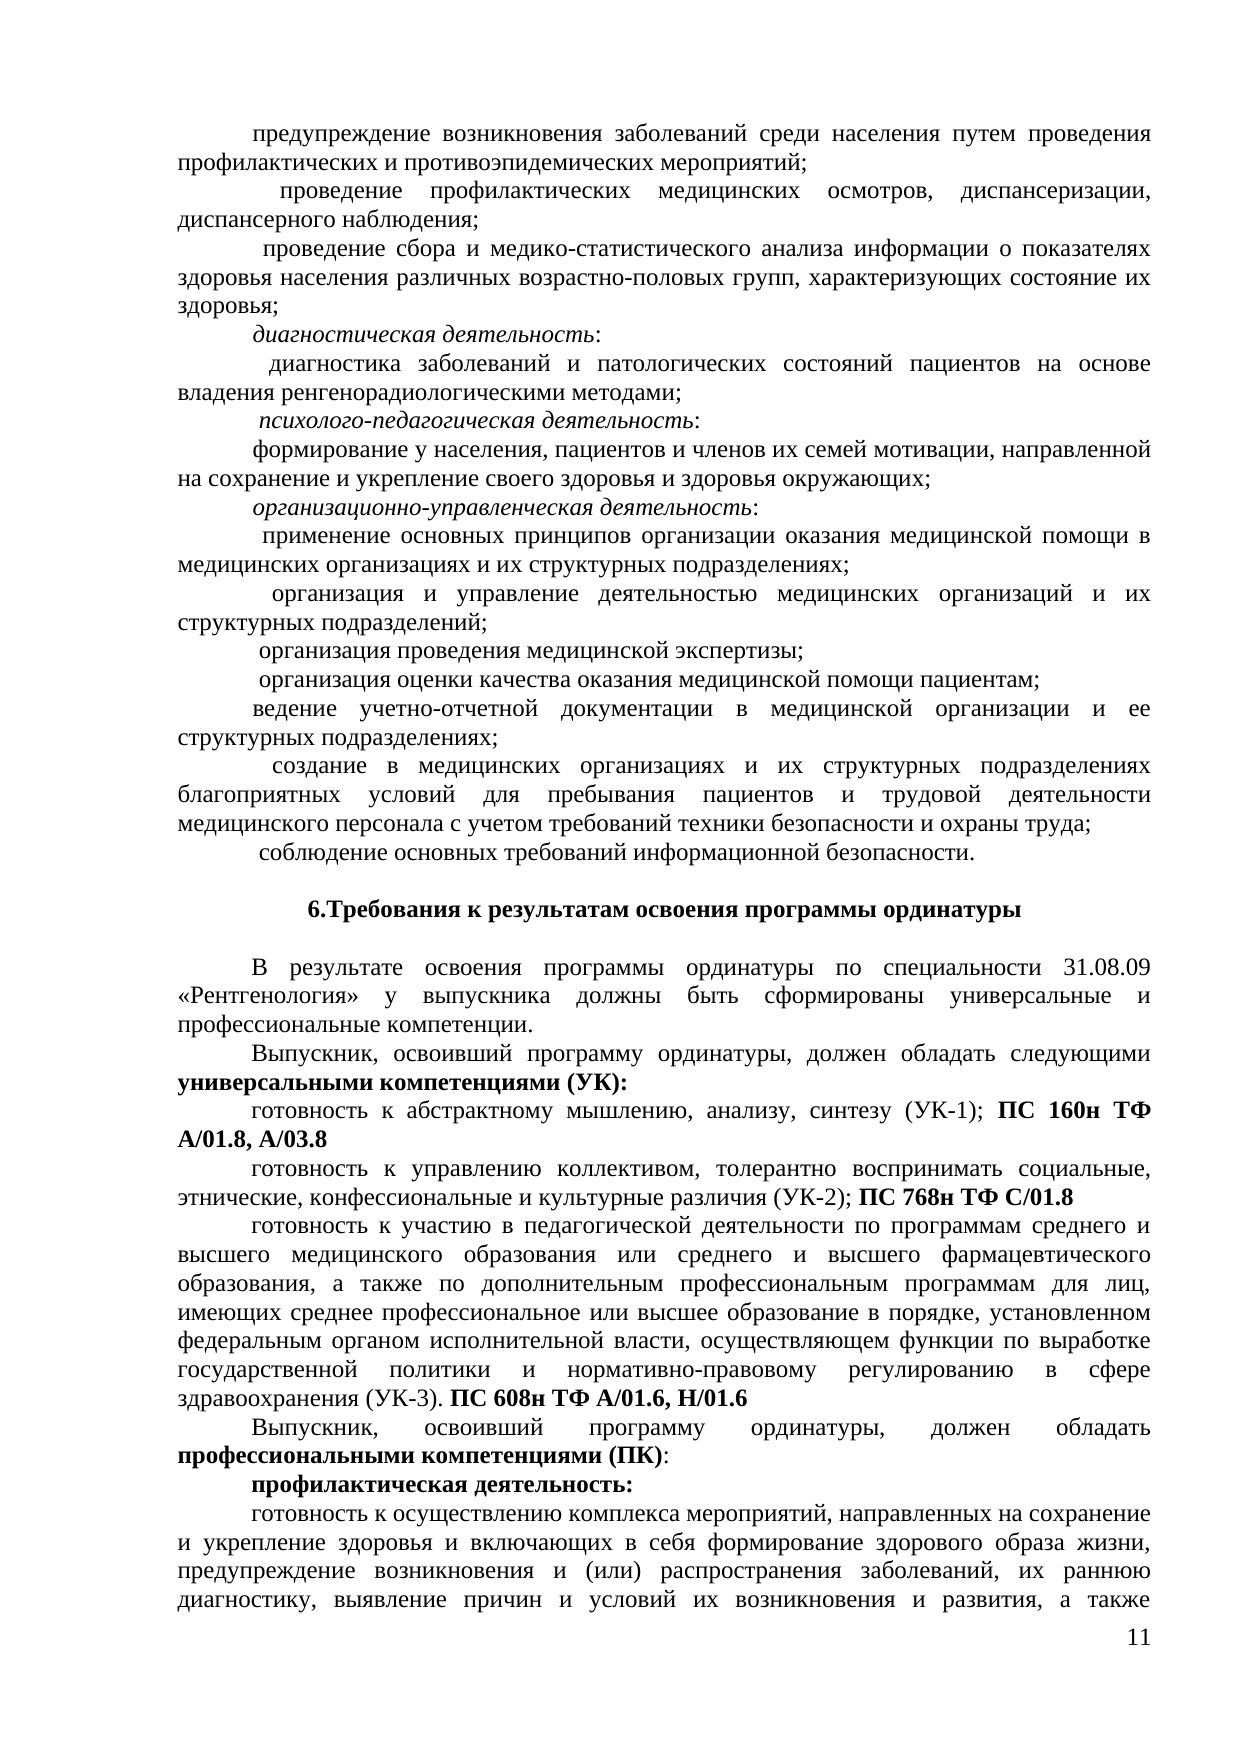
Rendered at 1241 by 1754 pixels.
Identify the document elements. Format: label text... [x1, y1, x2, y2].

text организационно-управленческая деятельность: [177, 492, 1152, 521]
text предупреждение возникновения заболеваний среди населения путем проведения профилактических и противоэпидемических мероприятий; [177, 118, 1152, 176]
text профилактическая деятельность: [177, 1469, 1152, 1498]
text организация оценки качества оказания медицинской помощи пациентам; [177, 664, 1152, 693]
text психолого-педагогическая деятельность: [177, 406, 1152, 434]
text Выпускник, освоивший программу ординатуры, должен обладать профессиональными компетенциями (ПК): [177, 1412, 1152, 1469]
text Выпускник, освоивший программу ординатуры, должен обладать следующими универсальными компетенциями (УК): [177, 1038, 1152, 1096]
text организация проведения медицинской экспертизы; [177, 636, 1152, 664]
text готовность к участию в педагогической деятельности по программам среднего и высшего медицинского образования или среднего и высшего фармацевтического образования, а также по дополнительным профессиональным программам для лиц, имеющих среднее профессиональное или высшее образование в порядке, установленном федеральным органом исполнительной власти, осуществляющем функции по выработке государственной политики и нормативно-правовому регулированию в сфере здравоохранения (УК-3). ПС 608н ТФ А/01.6, H/01.6 [177, 1211, 1152, 1412]
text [177, 1498, 1152, 1613]
text В результате освоения программы ординатуры по специальности 31.08.09 «Рентгенология» у выпускника должны быть сформированы универсальные и профессиональные компетенции. [177, 952, 1152, 1038]
text диагностика заболеваний и патологических состояний пациентов на основе владения ренгенорадиологическими методами; [177, 348, 1152, 406]
text проведение профилактических медицинских осмотров, диспансеризации, диспансерного наблюдения; [177, 176, 1152, 233]
text создание в медицинских организациях и их структурных подразделениях благоприятных условий для пребывания пациентов и трудовой деятельности медицинского персонала с учетом требований техники безопасности и охраны труда; [177, 751, 1152, 837]
text готовность к управлению коллективом, толерантно воспринимать социальные, этнические, конфессиональные и культурные различия (УК-2); ПС 768н ТФ С/01.8 [177, 1153, 1152, 1211]
text применение основных принципов организации оказания медицинской помощи в медицинских организациях и их структурных подразделениях; [177, 521, 1152, 578]
text соблюдение основных требований информационной безопасности. [177, 837, 1152, 866]
text готовность к абстрактному мышлению, анализу, синтезу (УК-1); ПС 160н ТФ А/01.8, А/03.8 [177, 1096, 1152, 1153]
text диагностическая деятельность: [177, 319, 1152, 348]
text 6.Требования к результатам освоения программы ординатуры [177, 894, 1152, 923]
text проведение сбора и медико-статистического анализа информации о показателях здоровья населения различных возрастно-половых групп, характеризующих состояние их здоровья; [177, 233, 1152, 319]
text ведение учетно-отчетной документации в медицинской организации и ее структурных подразделениях; [177, 693, 1152, 751]
text организация и управление деятельностью медицинских организаций и их структурных подразделений; [177, 578, 1152, 636]
text формирование у населения, пациентов и членов их семей мотивации, направленной на сохранение и укрепление своего здоровья и здоровья окружающих; [177, 434, 1152, 492]
